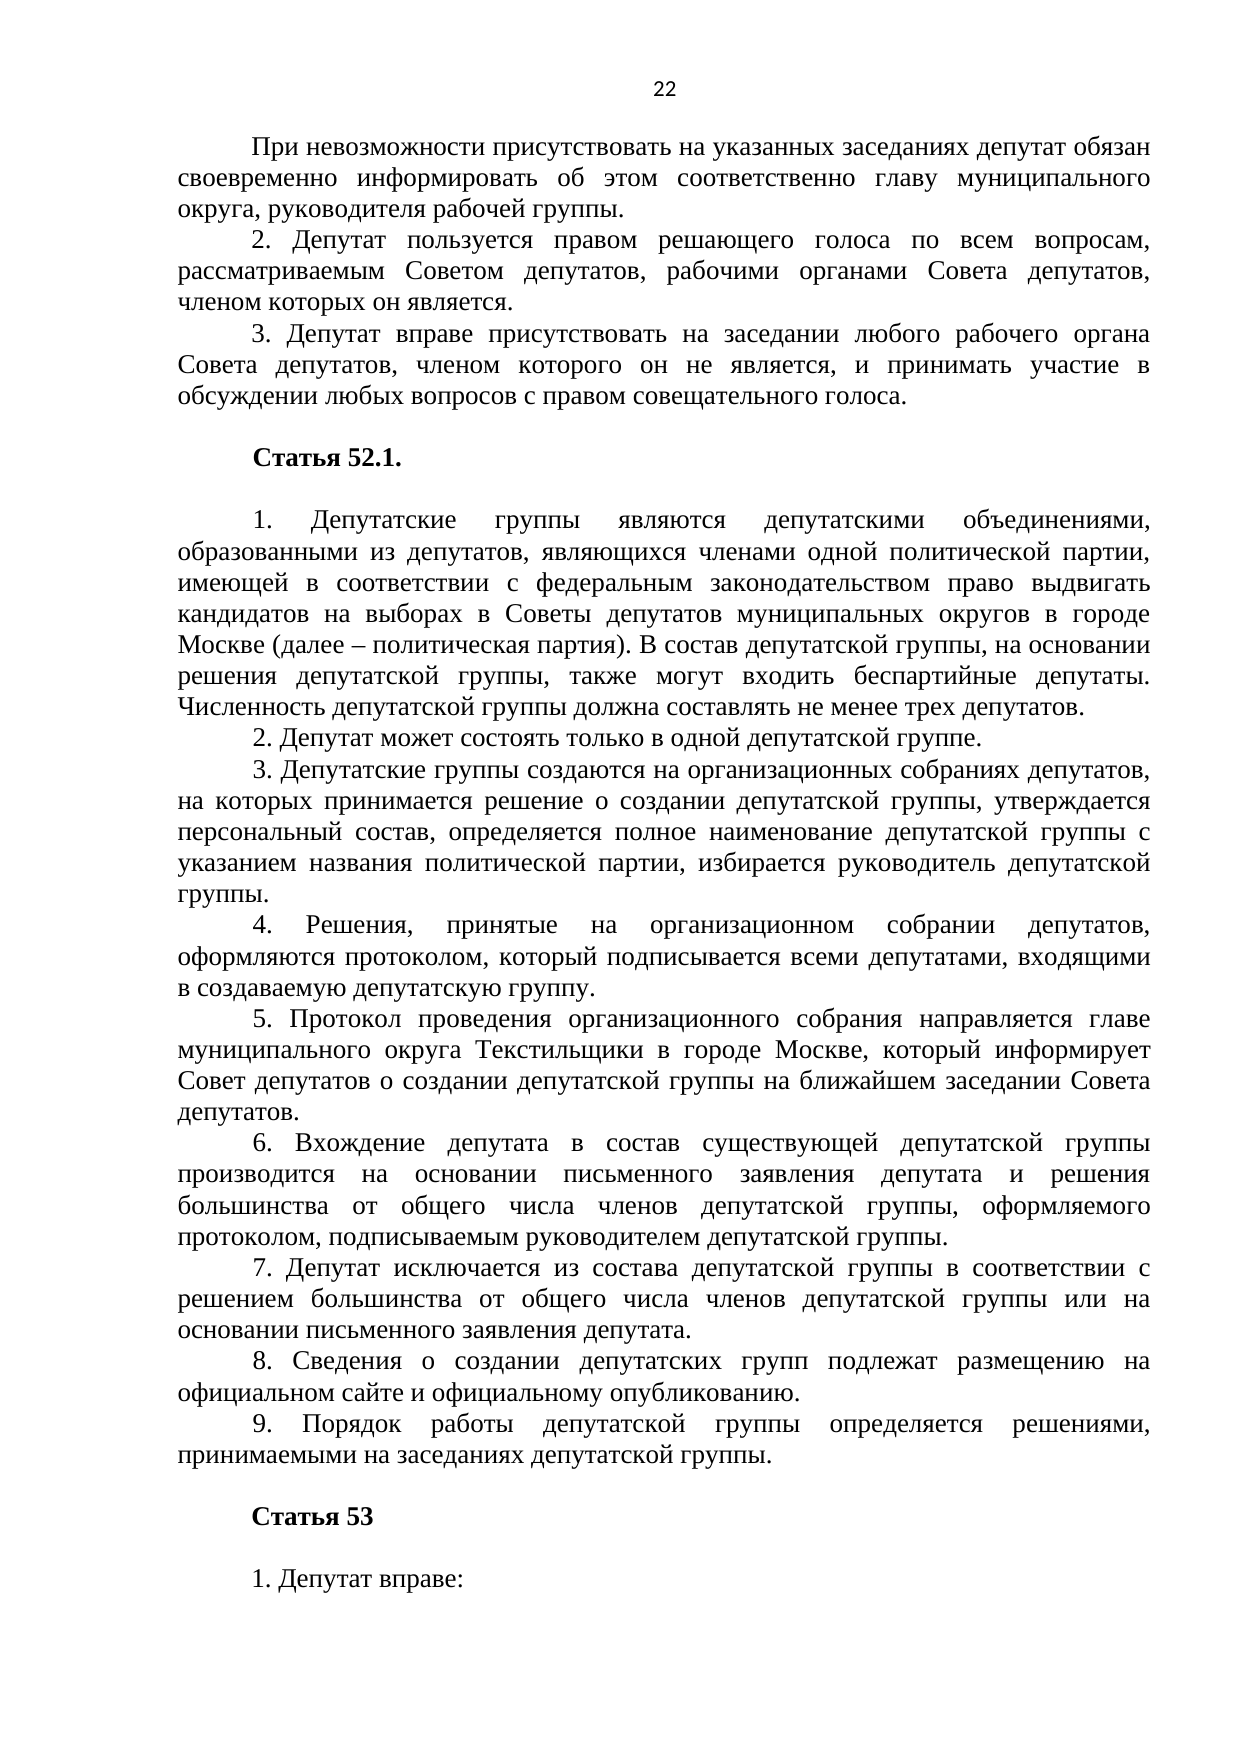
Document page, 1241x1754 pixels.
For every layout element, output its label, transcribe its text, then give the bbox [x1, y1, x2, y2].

text 1. Депутатские группы являются депутатскими объединениями, образованными из депутатов, являющихся членами одной политической партии, имеющей в соответствии с федеральным законодательством право выдвигать кандидатов на выборах в Советы депутатов муниципальных округов в городе Москве (далее – политическая партия). В состав депутатской группы, на основании решения депутатской группы, также могут входить беспартийные депутаты. Численность депутатской группы должна составлять не менее трех депутатов. [177, 503, 1152, 722]
text Статья 52.1. [177, 441, 1152, 472]
text 2. Депутат пользуется правом решающего голоса по всем вопросам, рассматриваемым Советом депутатов, рабочими органами Совета депутатов, членом которых он является. [177, 223, 1152, 317]
text 3. Депутат вправе присутствовать на заседании любого рабочего органа Совета депутатов, членом которого он не является, и принимать участие в обсуждении любых вопросов с правом совещательного голоса. [177, 317, 1152, 410]
text 1. Депутат вправе: [177, 1562, 1152, 1594]
text Статья 53 [177, 1500, 1152, 1531]
text При невозможности присутствовать на указанных заседаниях депутат обязан своевременно информировать об этом соответственно главу муниципального округа, руководителя рабочей группы. [177, 130, 1152, 223]
text 5. Протокол проведения организационного собрания направляется главе муниципального округа Текстильщики в городе Москве, который информирует Совет депутатов о создании депутатской группы на ближайшем заседании Совета депутатов. [177, 1002, 1152, 1126]
text 2. Депутат может состоять только в одной депутатской группе. [177, 722, 1152, 753]
text 7. Депутат исключается из состава депутатской группы в соответствии с решением большинства от общего числа членов депутатской группы или на основании письменного заявления депутата. [177, 1251, 1152, 1344]
text 4. Решения, принятые на организационном собрании депутатов, оформляются протоколом, который подписывается всеми депутатами, входящими в создаваемую депутатскую группу. [177, 908, 1152, 1002]
text 3. Депутатские группы создаются на организационных собраниях депутатов, на которых принимается решение о создании депутатской группы, утверждается персональный состав, определяется полное наименование депутатской группы с указанием названия политической партии, избирается руководитель депутатской группы. [177, 753, 1152, 908]
text 8. Сведения о создании депутатских групп подлежат размещению на официальном сайте и официальному опубликованию. [177, 1344, 1152, 1407]
text 9. Порядок работы депутатской группы определяется решениями, принимаемыми на заседаниях депутатской группы. [177, 1407, 1152, 1469]
text 6. Вхождение депутата в состав существующей депутатской группы производится на основании письменного заявления депутата и решения большинства от общего числа членов депутатской группы, оформляемого протоколом, подписываемым руководителем депутатской группы. [177, 1126, 1152, 1251]
